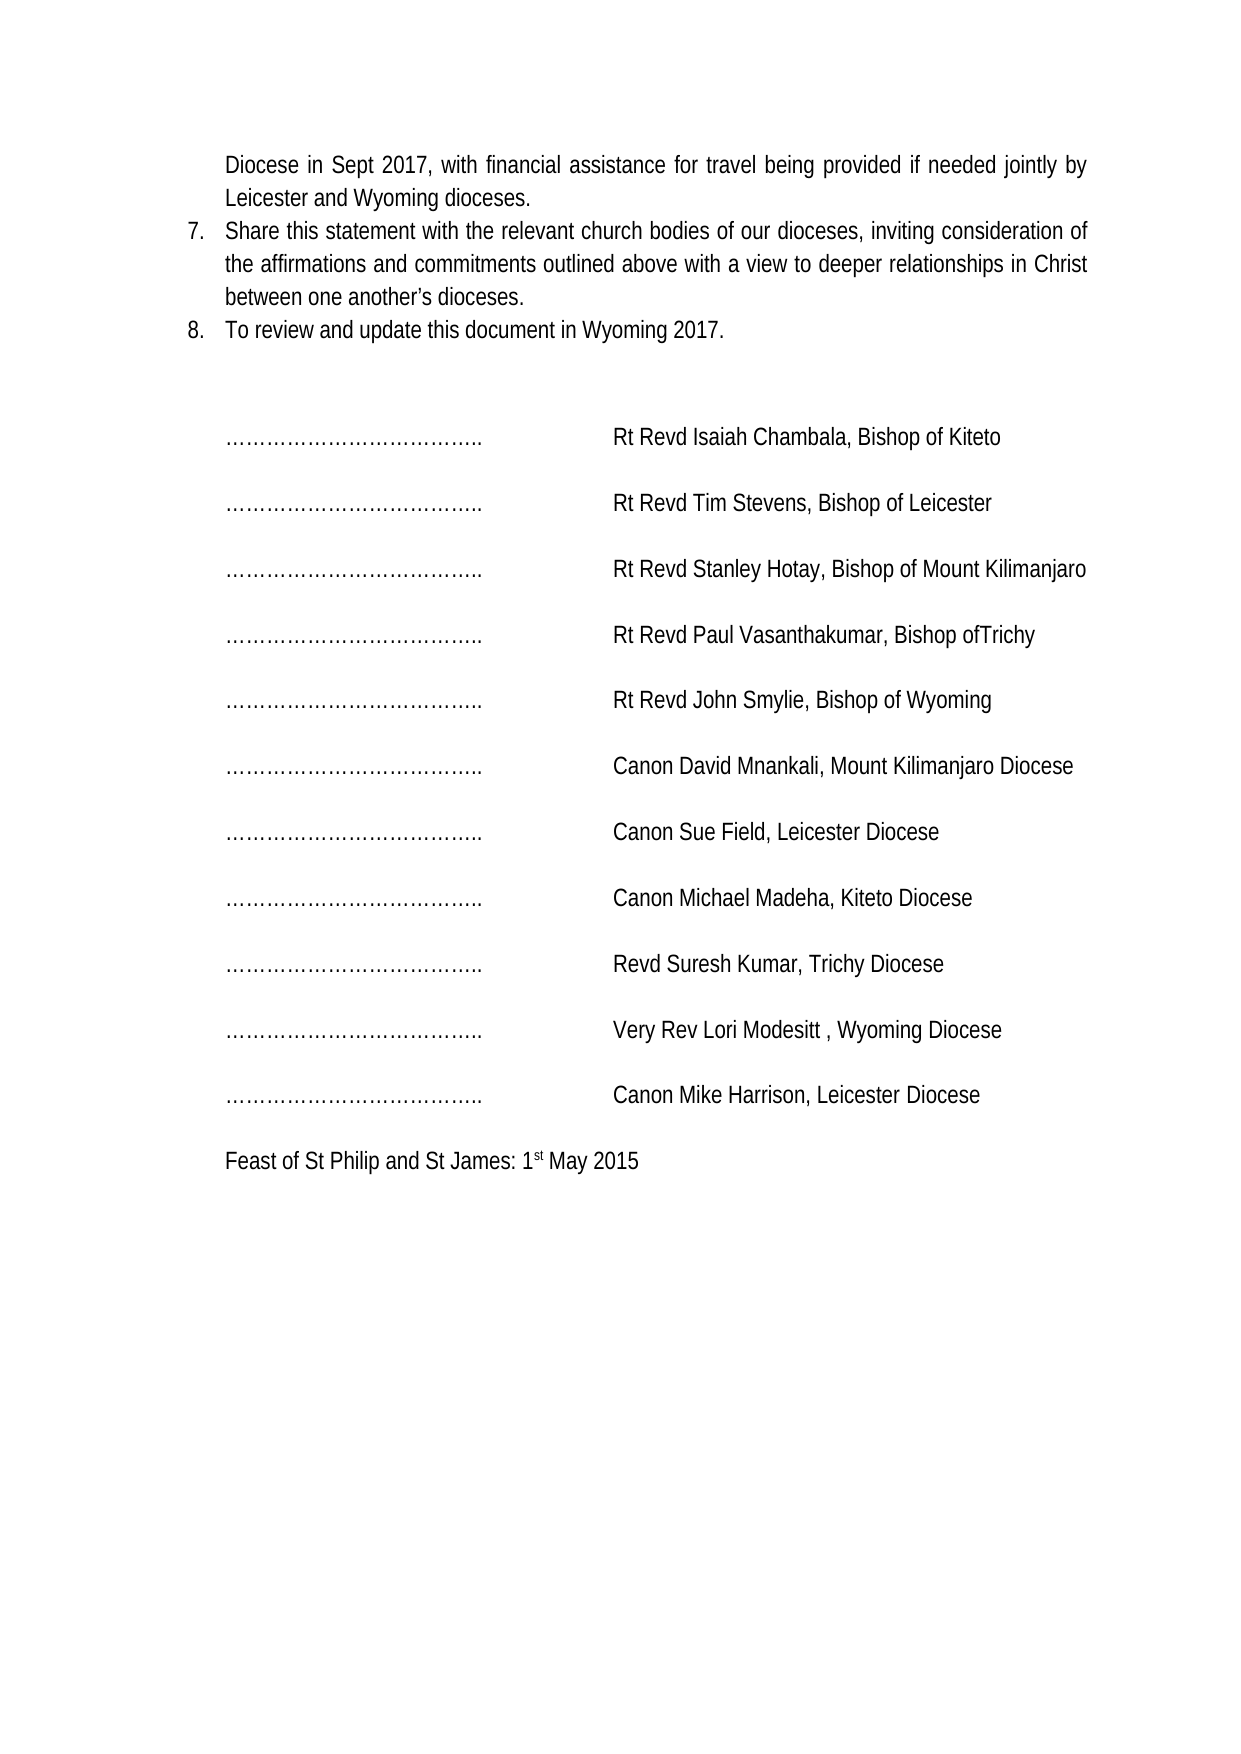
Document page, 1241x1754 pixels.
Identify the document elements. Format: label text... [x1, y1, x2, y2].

list ……………………………….. Rt Revd John Smylie, Bishop of Wyoming [225, 685, 1090, 714]
list ……………………………….. Canon David Mnankali, Mount Kilimanjaro Diocese [225, 751, 1090, 780]
list ……………………………….. Very Rev Lori Modesitt , Wyoming Diocese [225, 1014, 1090, 1043]
list ……………………………….. Rt Revd Stanley Hotay, Bishop of Mount Kilimanjaro [225, 554, 1090, 582]
list ……………………………….. Revd Suresh Kumar, Trichy Diocese [225, 949, 1090, 977]
list ……………………………….. Rt Revd Isaiah Chambala, Bishop of Kiteto [225, 422, 1090, 451]
list ……………………………….. Rt Revd Tim Stevens, Bishop of Leicester [225, 488, 1090, 517]
list Share this statement with the relevant church bodies of our dioceses, inviting consideration of the affirmations and commitments outlined above with a view to deeper relationships in Christ between one another’s dioceses. [187, 216, 1090, 310]
list ……………………………….. Rt Revd Paul Vasanthakumar, Bishop ofTrichy [225, 619, 1090, 648]
list ……………………………….. Canon Mike Harrison, Leicester Diocese [225, 1080, 1090, 1109]
list Feast of St Philip and St James: 1st May 2015 [225, 1146, 1090, 1175]
list ……………………………….. Canon Michael Madeha, Kiteto Diocese [225, 883, 1090, 912]
list To review and update this document in Wyoming 2017. [187, 314, 1090, 343]
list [187, 150, 1090, 212]
list ……………………………….. Canon Sue Field, Leicester Diocese [225, 817, 1090, 846]
